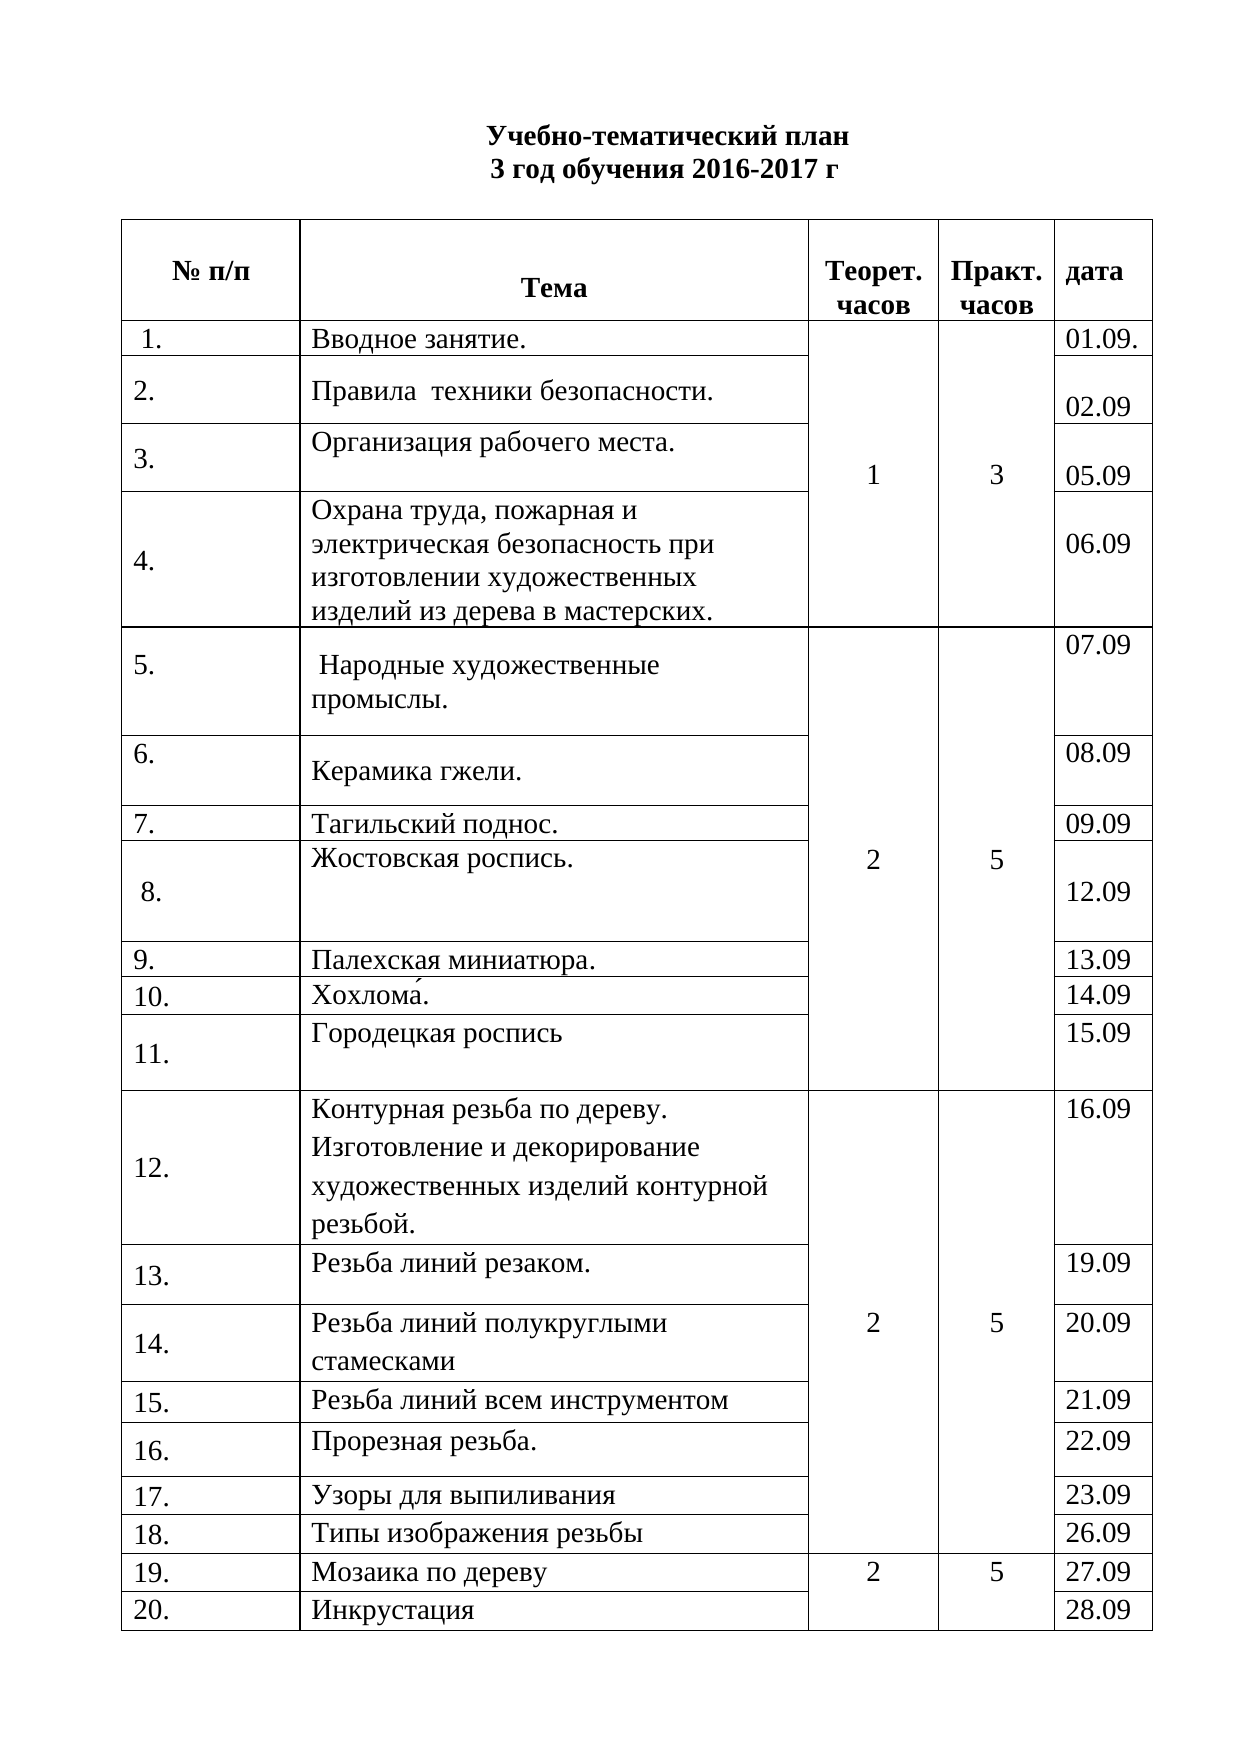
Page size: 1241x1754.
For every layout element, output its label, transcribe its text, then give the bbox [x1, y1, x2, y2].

table_cell 3 [939, 321, 1054, 626]
table_cell 20.09 [1055, 1305, 1152, 1381]
table_cell 17. [122, 1477, 299, 1514]
table_cell Тагильский поднос. [301, 806, 808, 839]
table_cell 09.09 [1055, 806, 1152, 839]
table_cell 5. [122, 628, 299, 734]
table_cell 2 [809, 1554, 938, 1629]
table_cell 15. [122, 1382, 299, 1422]
table_cell Жостовская роспись. [301, 841, 808, 941]
table_cell Керамика гжели. [301, 736, 808, 805]
table_cell 3. [122, 424, 299, 491]
table_cell 06.09 [1055, 492, 1152, 626]
table_cell 22.09 [1055, 1423, 1152, 1476]
table_cell Резьба линий полукруглыми стамесками [301, 1305, 808, 1381]
table_cell 2 [809, 628, 938, 1090]
table_cell 13.09 [1055, 942, 1152, 976]
table_cell Организация рабочего места. [301, 424, 808, 491]
table_header Тема [301, 220, 808, 320]
table_cell 7. [122, 806, 299, 839]
table_cell 27.09 [1055, 1554, 1152, 1591]
table_cell 2. [122, 356, 299, 423]
table_cell Хохлома́. [301, 977, 808, 1014]
table_cell 26.09 [1055, 1515, 1152, 1553]
table_cell Народные художественные промыслы. [301, 628, 808, 734]
table_cell 02.09 [1055, 356, 1152, 423]
table_cell 20. [122, 1592, 299, 1629]
table_cell Вводное занятие. [301, 321, 808, 355]
table_cell Резьба линий всем инструментом [301, 1382, 808, 1422]
table_cell 5 [939, 1554, 1054, 1629]
table_cell Резьба линий резаком. [301, 1245, 808, 1304]
table_cell 14. [122, 1305, 299, 1381]
table_cell 21.09 [1055, 1382, 1152, 1422]
table_cell 05.09 [1055, 424, 1152, 491]
table_cell 13. [122, 1245, 299, 1304]
table_cell 5 [939, 1091, 1054, 1553]
table_cell 1 [809, 321, 938, 626]
table_cell Узоры для выпиливания [301, 1477, 808, 1514]
table_cell Охрана труда, пожарная и электрическая безопасность при изготовлении художественных изделий из дерева в мастерских. [301, 492, 808, 626]
table_cell 23.09 [1055, 1477, 1152, 1514]
table_cell 16.09 [1055, 1091, 1152, 1244]
table_cell 12. [122, 1091, 299, 1244]
table_cell 6. [122, 736, 299, 805]
table_cell 08.09 [1055, 736, 1152, 805]
table_cell 18. [122, 1515, 299, 1553]
table_header дата [1055, 220, 1152, 320]
table_cell 12.09 [1055, 841, 1152, 941]
table_cell Прорезная резьба. [301, 1423, 808, 1476]
table_cell 4. [122, 492, 299, 626]
table_cell 10. [122, 977, 299, 1014]
table_cell 8. [122, 841, 299, 941]
table_cell 14.09 [1055, 977, 1152, 1014]
table_cell Палехская миниатюра. [301, 942, 808, 976]
table_header Теорет. часов [809, 220, 938, 320]
table_cell Мозаика по дереву [301, 1554, 808, 1591]
text Учебно-тематический план [252, 118, 1152, 152]
table_cell Типы изображения резьбы [301, 1515, 808, 1553]
table_cell 2 [809, 1091, 938, 1553]
table_cell 5 [939, 628, 1054, 1090]
table_cell 11. [122, 1015, 299, 1090]
table_cell Правила техники безопасности. [301, 356, 808, 423]
table_cell Городецкая роспись [301, 1015, 808, 1090]
table_cell 19. [122, 1554, 299, 1591]
table_cell 01.09. [1055, 321, 1152, 355]
table_cell 9. [122, 942, 299, 976]
table_header Практ. часов [939, 220, 1054, 320]
table_cell Контурная резьба по дереву. Изготовление и декорирование художественных изделий контурной резьбой. [301, 1091, 808, 1244]
table_cell 07.09 [1055, 628, 1152, 734]
table_cell Инкрустация [301, 1592, 808, 1629]
table_cell 19.09 [1055, 1245, 1152, 1304]
table_cell 1. [122, 321, 299, 355]
text 3 год обучения 2016-2017 г [177, 152, 1152, 185]
table_cell 28.09 [1055, 1592, 1152, 1629]
table_cell 15.09 [1055, 1015, 1152, 1090]
table_header № п/п [122, 220, 299, 320]
table_cell 16. [122, 1423, 299, 1476]
